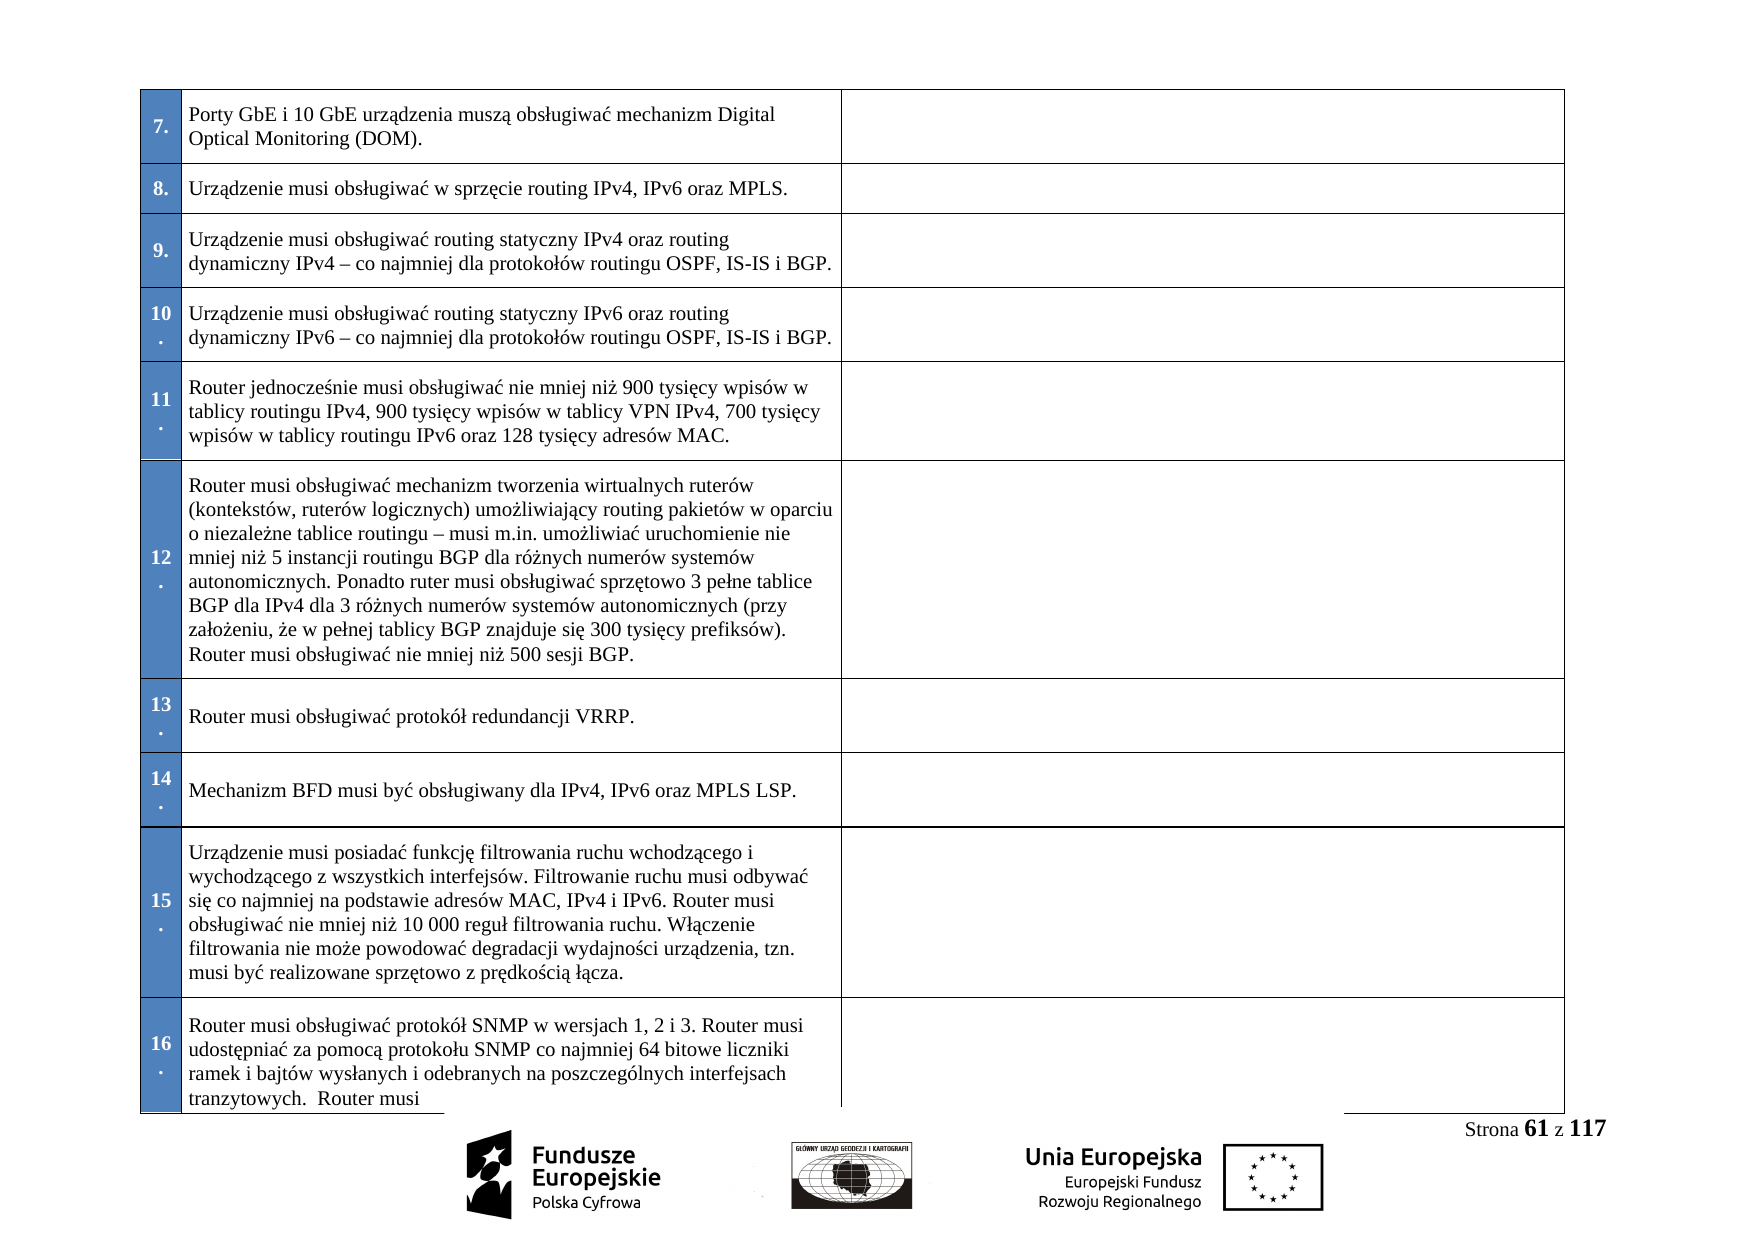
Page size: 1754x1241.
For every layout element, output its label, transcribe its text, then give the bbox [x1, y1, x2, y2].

table_cell 16. [141, 998, 181, 1112]
picture [444, 1107, 1343, 1239]
table_cell [842, 164, 1564, 213]
table_cell Urządzenie musi obsługiwać w sprzęcie routing IPv4, IPv6 oraz MPLS. [182, 164, 841, 213]
table_cell Urządzenie musi obsługiwać routing statyczny IPv6 oraz routing dynamiczny IPv6 – co najmniej dla protokołów routingu OSPF, IS-IS i BGP. [182, 288, 841, 361]
table_cell [842, 214, 1564, 287]
table_cell Router musi obsługiwać mechanizm tworzenia wirtualnych ruterów (kontekstów, ruterów logicznych) umożliwiający routing pakietów w oparciu o niezależne tablice routingu – musi m.in. umożliwiać uruchomienie nie mniej niż 5 instancji routingu BGP dla różnych numerów systemów autonomicznych. Ponadto ruter musi obsługiwać sprzętowo 3 pełne tablice BGP dla IPv4 dla 3 różnych numerów systemów autonomicznych (przy założeniu, że w pełnej tablicy BGP znajduje się 300 tysięcy prefiksów). Router musi obsługiwać nie mniej niż 500 sesji BGP. [182, 461, 841, 678]
table_cell [842, 998, 1564, 1112]
table_cell 9. [141, 214, 181, 287]
table_cell 11. [141, 362, 181, 459]
table_cell [842, 679, 1564, 752]
table_cell Urządzenie musi obsługiwać routing statyczny IPv4 oraz routing dynamiczny IPv4 – co najmniej dla protokołów routingu OSPF, IS-IS i BGP. [182, 214, 841, 287]
table_cell Router musi obsługiwać protokół redundancji VRRP. [182, 679, 841, 752]
table_cell 13. [141, 679, 181, 752]
table_cell 10. [141, 288, 181, 361]
table_cell [842, 461, 1564, 678]
table_cell Porty GbE i 10 GbE urządzenia muszą obsługiwać mechanizm Digital Optical Monitoring (DOM). [182, 90, 841, 163]
table_cell [842, 828, 1564, 997]
table_cell [842, 288, 1564, 361]
table_cell 7. [141, 90, 181, 163]
table_cell 8. [141, 164, 181, 213]
table_cell Router jednocześnie musi obsługiwać nie mniej niż 900 tysięcy wpisów w tablicy routingu IPv4, 900 tysięcy wpisów w tablicy VPN IPv4, 700 tysięcy wpisów w tablicy routingu IPv6 oraz 128 tysięcy adresów MAC. [182, 362, 841, 459]
table_cell Mechanizm BFD musi być obsługiwany dla IPv4, IPv6 oraz MPLS LSP. [182, 753, 841, 826]
table_cell [842, 362, 1564, 459]
table_cell 14. [141, 753, 181, 826]
table_cell [842, 753, 1564, 826]
table_cell Urządzenie musi posiadać funkcję filtrowania ruchu wchodzącego i wychodzącego z wszystkich interfejsów. Filtrowanie ruchu musi odbywać się co najmniej na podstawie adresów MAC, IPv4 i IPv6. Router musi obsługiwać nie mniej niż 10 000 reguł filtrowania ruchu. Włączenie filtrowania nie może powodować degradacji wydajności urządzenia, tzn. musi być realizowane sprzętowo z prędkością łącza. [182, 828, 841, 997]
table_cell 15. [141, 828, 181, 997]
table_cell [182, 998, 841, 1112]
table_cell 12. [141, 461, 181, 678]
table_cell [842, 90, 1564, 163]
